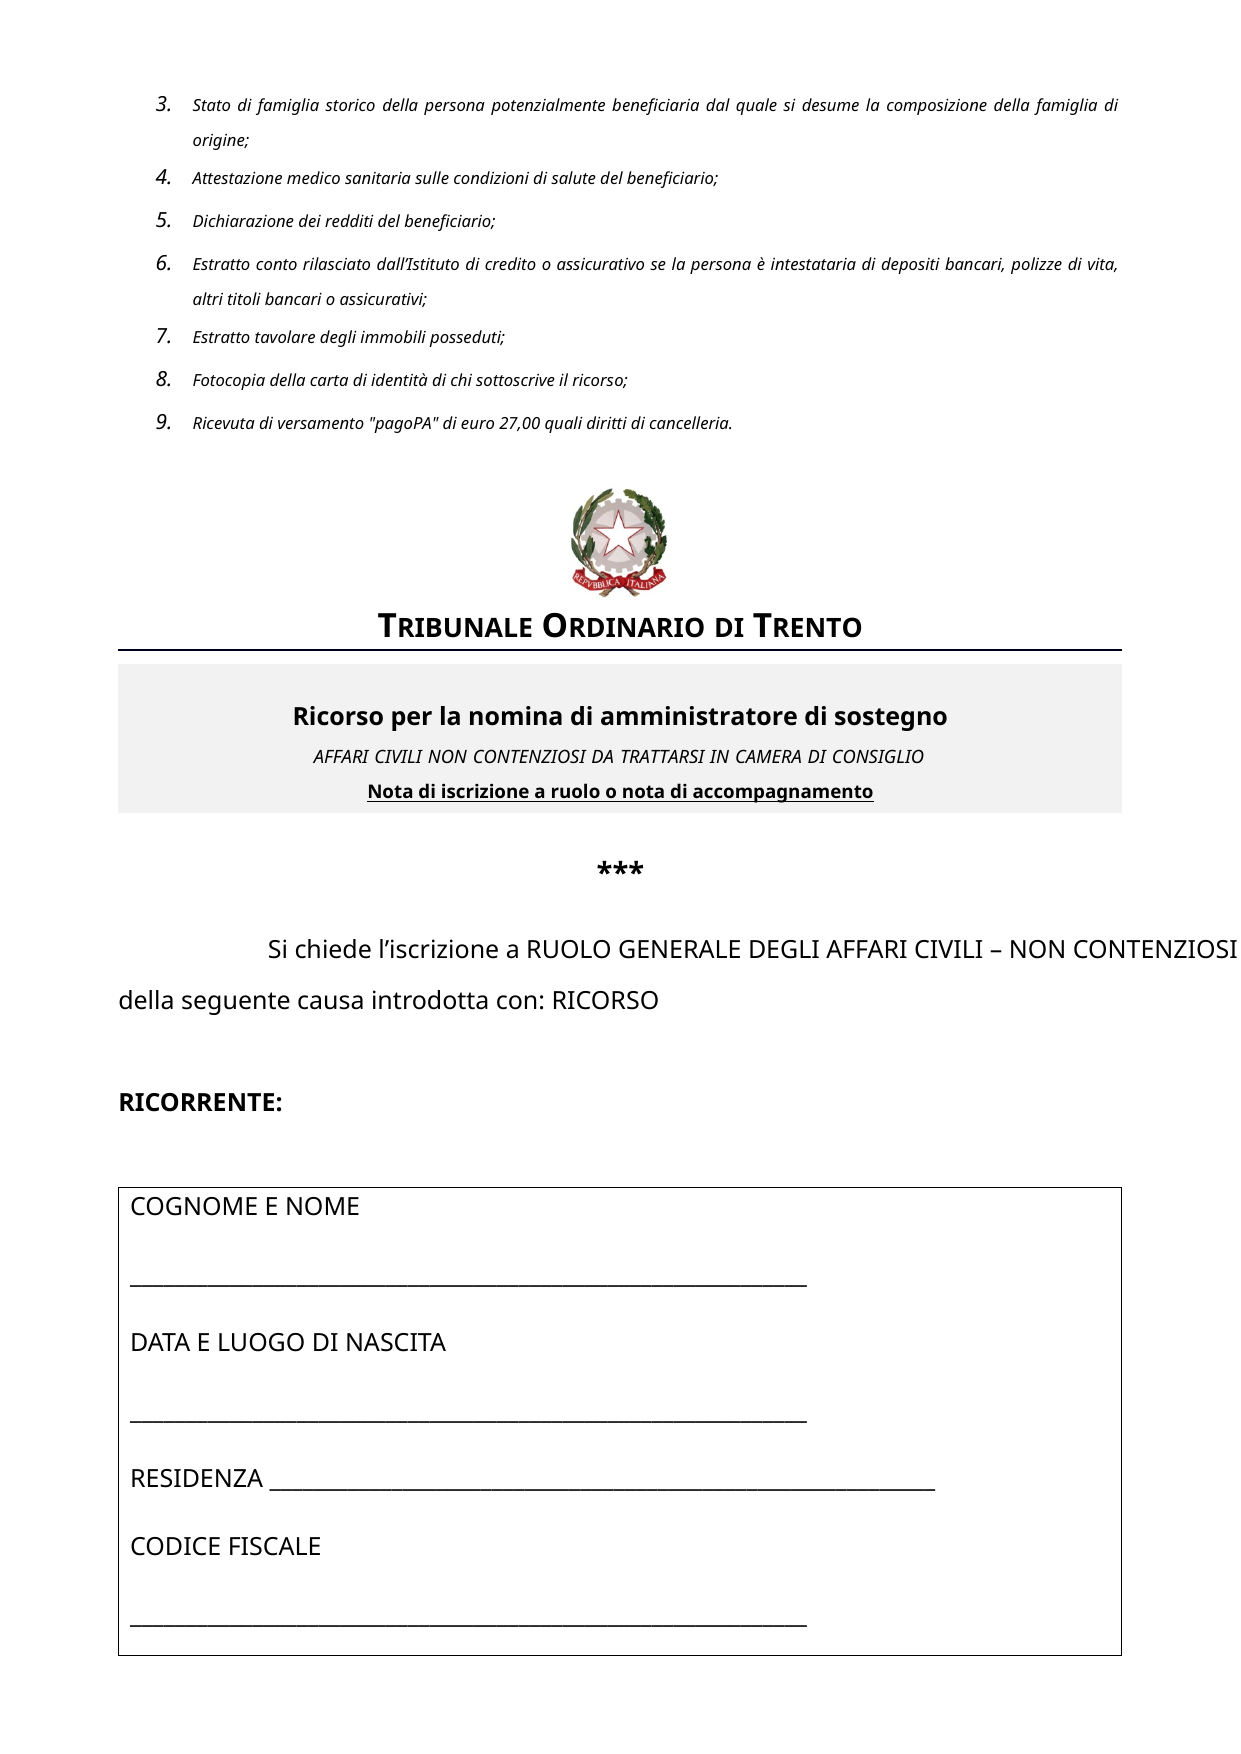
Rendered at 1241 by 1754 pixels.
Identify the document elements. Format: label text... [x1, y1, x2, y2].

picture [567, 483, 673, 602]
list Estratto conto rilasciato dall’Istituto di credito o assicurativo se la persona è intestataria di depositi bancari, polizze di vita, altri titoli bancari o assicurativi; [155, 248, 1122, 310]
text Tribunale Ordinario di Trento [118, 602, 1122, 649]
text Si chiede l’iscrizione a RUOLO GENERALE DEGLI AFFARI CIVILI – NON CONTENZIOSI della seguente causa introdotta con: RICORSO [118, 932, 1122, 1017]
list Estratto tavolare degli immobili posseduti; [155, 322, 1122, 350]
text Nota di iscrizione a ruolo o nota di accompagnamento [118, 779, 1122, 804]
text affari civili non contenziosi da trattarsi in camera di consiglio [118, 739, 1122, 770]
list Fotocopia della carta di identità di chi sottoscrive il ricorso; [155, 364, 1122, 393]
list Stato di famiglia storico della persona potenzialmente beneficiaria dal quale si desume la composizione della famiglia di origine; [155, 89, 1122, 151]
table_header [119, 1188, 1121, 1655]
text *** [118, 852, 1122, 892]
text RICORRENTE: [118, 1085, 1122, 1119]
list Attestazione medico sanitaria sulle condizioni di salute del beneficiario; [155, 162, 1122, 191]
list Dichiarazione dei redditi del beneficiario; [155, 205, 1122, 233]
text Ricorso per la nomina di amministratore di sostegno [118, 699, 1122, 733]
list Ricevuta di versamento "pagoPA" di euro 27,00 quali diritti di cancelleria. [155, 407, 1122, 435]
